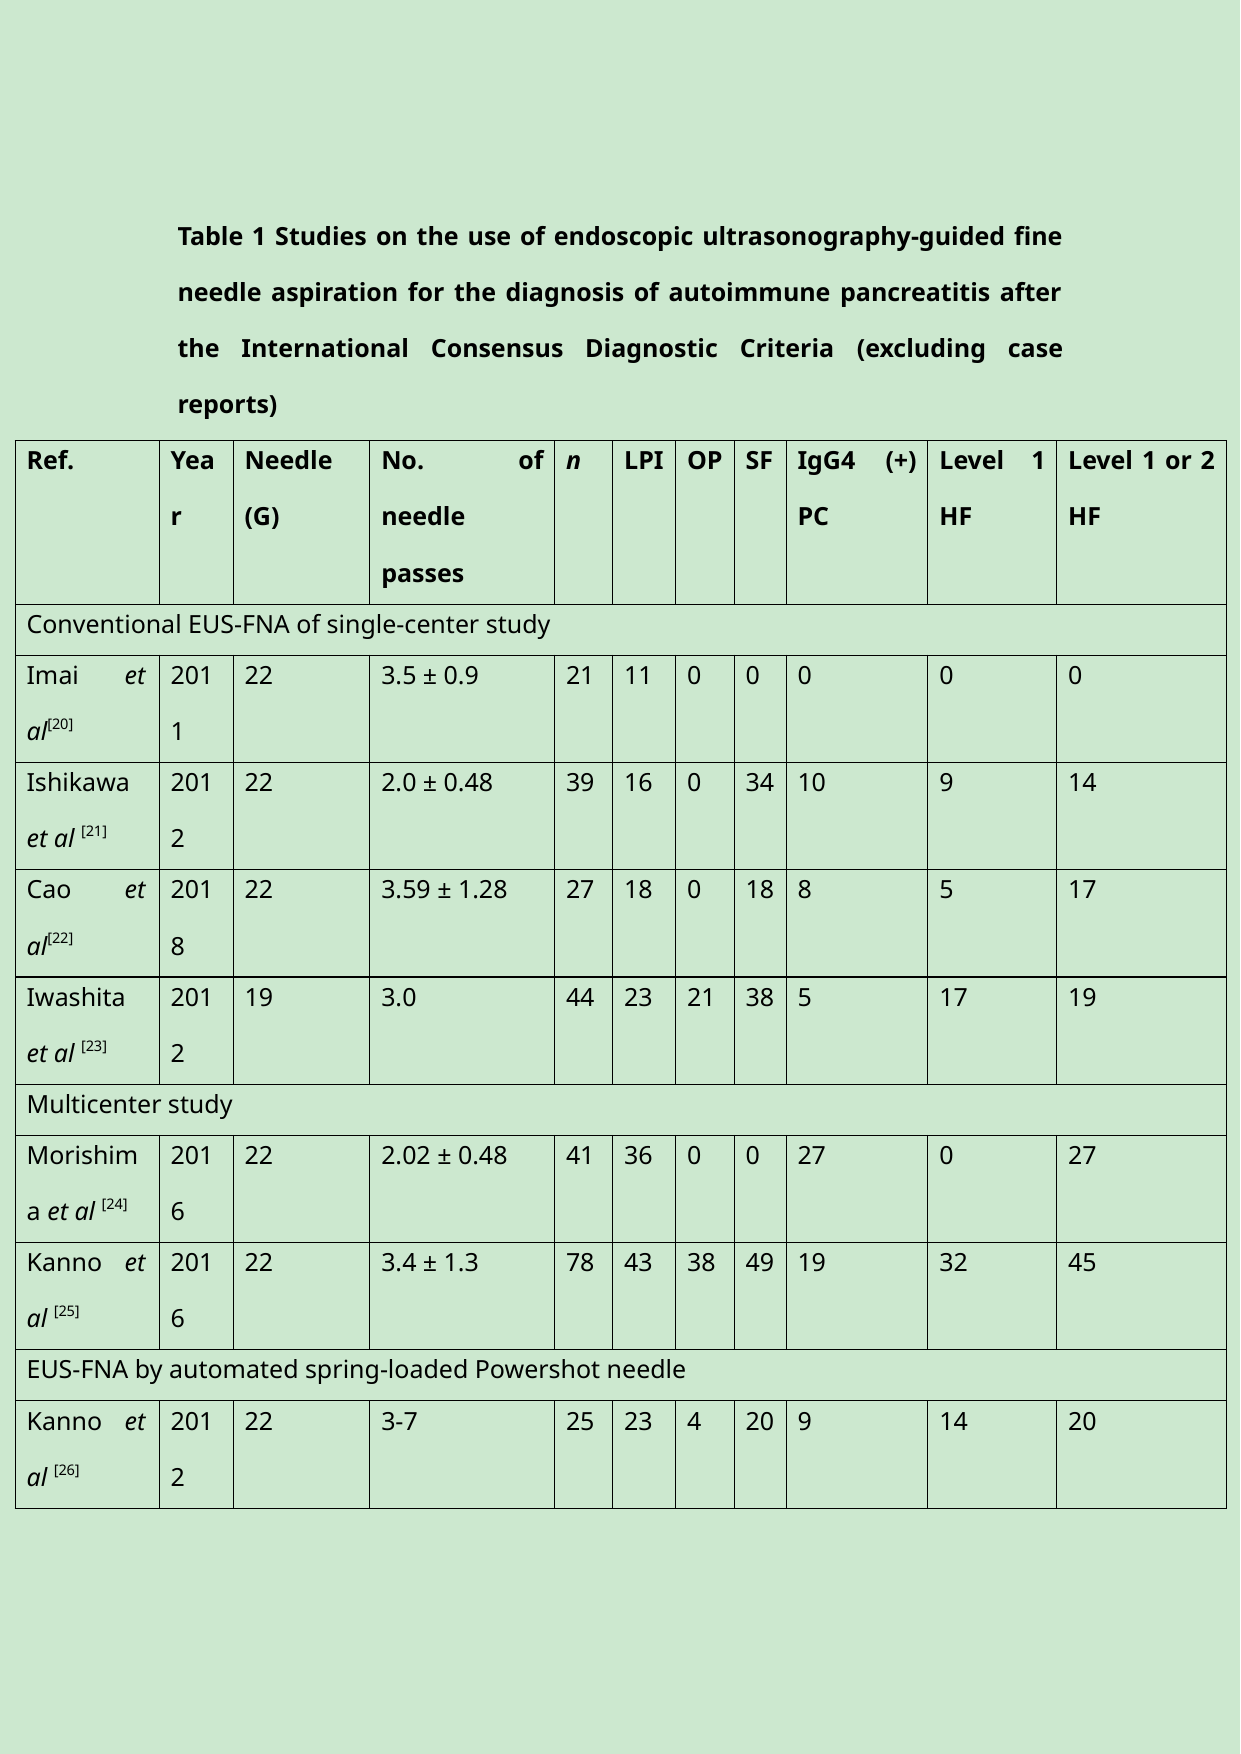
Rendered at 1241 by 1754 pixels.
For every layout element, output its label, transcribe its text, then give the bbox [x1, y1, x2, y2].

table_cell 17 [928, 978, 1056, 1084]
table_cell 22 [234, 1136, 369, 1242]
table_header Ref. [16, 441, 159, 603]
table_cell 2016 [160, 1136, 233, 1242]
table_header Level 1 or 2 HF [1057, 441, 1226, 603]
table_header OP [676, 441, 734, 603]
table_cell 0 [676, 763, 734, 869]
table_cell 5 [787, 978, 927, 1084]
table_cell Kanno et al [25] [16, 1243, 159, 1349]
table_cell 27 [1057, 1136, 1226, 1242]
table_cell 21 [555, 656, 612, 762]
table_cell 2011 [160, 656, 233, 762]
table_cell 11 [613, 656, 675, 762]
table_cell 19 [1057, 978, 1226, 1084]
table_cell 38 [735, 978, 786, 1084]
table_cell 20 [735, 1401, 786, 1508]
table_cell 38 [676, 1243, 734, 1349]
table_cell 23 [613, 1401, 675, 1508]
table_cell 0 [676, 870, 734, 976]
table_cell 0 [676, 656, 734, 762]
table_cell 45 [1057, 1243, 1226, 1349]
table_header Level 1 HF [928, 441, 1056, 603]
table_cell 3.4 ± 1.3 [370, 1243, 554, 1349]
table_cell EUS-FNA by automated spring-loaded Powershot needle [16, 1350, 1226, 1400]
table_cell 22 [234, 656, 369, 762]
table_header LPI [613, 441, 675, 603]
table_header SF [735, 441, 786, 603]
table_cell 19 [787, 1243, 927, 1349]
table_cell 41 [555, 1136, 612, 1242]
table_cell 4 [676, 1401, 734, 1508]
table_header No. of needle passes [370, 441, 554, 603]
table_cell 0 [735, 1136, 786, 1242]
table_cell 3.59 ± 1.28 [370, 870, 554, 976]
table_cell 78 [555, 1243, 612, 1349]
table_cell 43 [613, 1243, 675, 1349]
table_header IgG4 (+) PC [787, 441, 927, 603]
table_cell 22 [234, 1243, 369, 1349]
table_cell 17 [1057, 870, 1226, 976]
table_cell Kanno et al [26] [16, 1401, 159, 1508]
table_cell Iwashita et al [23] [16, 978, 159, 1084]
table_cell 18 [613, 870, 675, 976]
table_cell 32 [928, 1243, 1056, 1349]
table_cell 25 [555, 1401, 612, 1508]
table_cell 21 [676, 978, 734, 1084]
table_cell 0 [787, 656, 927, 762]
table_cell 23 [613, 978, 675, 1084]
table_cell 0 [735, 656, 786, 762]
table_cell 16 [613, 763, 675, 869]
table_cell Multicenter study [16, 1085, 1226, 1135]
table_cell 36 [613, 1136, 675, 1242]
table_cell 22 [234, 1401, 369, 1508]
table_cell 2012 [160, 1401, 233, 1508]
table_cell 2012 [160, 763, 233, 869]
table_cell 2.02 ± 0.48 [370, 1136, 554, 1242]
table_cell Cao et al[22] [16, 870, 159, 976]
table_cell 39 [555, 763, 612, 869]
table_header Year [160, 441, 233, 603]
table_cell 0 [676, 1136, 734, 1242]
table_cell Conventional EUS-FNA of single-center study [16, 605, 1226, 654]
table_cell 0 [1057, 656, 1226, 762]
table_header Needle (G) [234, 441, 369, 603]
table_cell 0 [928, 1136, 1056, 1242]
table_cell 14 [928, 1401, 1056, 1508]
text Table 1 Studies on the use of endoscopic ultrasonography-guided fine needle aspiration for the diagnosis of autoimmune pancreatitis after the International Consensus Diagnostic Criteria (excluding case reports) [177, 217, 1063, 423]
table_cell 27 [787, 1136, 927, 1242]
table_cell Ishikawa et al [21] [16, 763, 159, 869]
table_cell 9 [787, 1401, 927, 1508]
table_cell 10 [787, 763, 927, 869]
table_cell 2012 [160, 978, 233, 1084]
table_cell 5 [928, 870, 1056, 976]
table_cell 3.0 [370, 978, 554, 1084]
table_cell 20 [1057, 1401, 1226, 1508]
table_cell Morishima et al [24] [16, 1136, 159, 1242]
table_cell 0 [928, 656, 1056, 762]
table_cell 49 [735, 1243, 786, 1349]
table_cell 14 [1057, 763, 1226, 869]
table_cell 3-7 [370, 1401, 554, 1508]
table_cell 18 [735, 870, 786, 976]
table_cell 22 [234, 870, 369, 976]
table_cell 9 [928, 763, 1056, 869]
table_cell 2016 [160, 1243, 233, 1349]
table_cell 34 [735, 763, 786, 869]
table_cell 2018 [160, 870, 233, 976]
table_cell 8 [787, 870, 927, 976]
table_cell 19 [234, 978, 369, 1084]
table_cell 22 [234, 763, 369, 869]
table_cell Imai et al[20] [16, 656, 159, 762]
table_cell 27 [555, 870, 612, 976]
table_cell 2.0 ± 0.48 [370, 763, 554, 869]
table_cell 44 [555, 978, 612, 1084]
table_cell 3.5 ± 0.9 [370, 656, 554, 762]
table_header n [555, 441, 612, 603]
